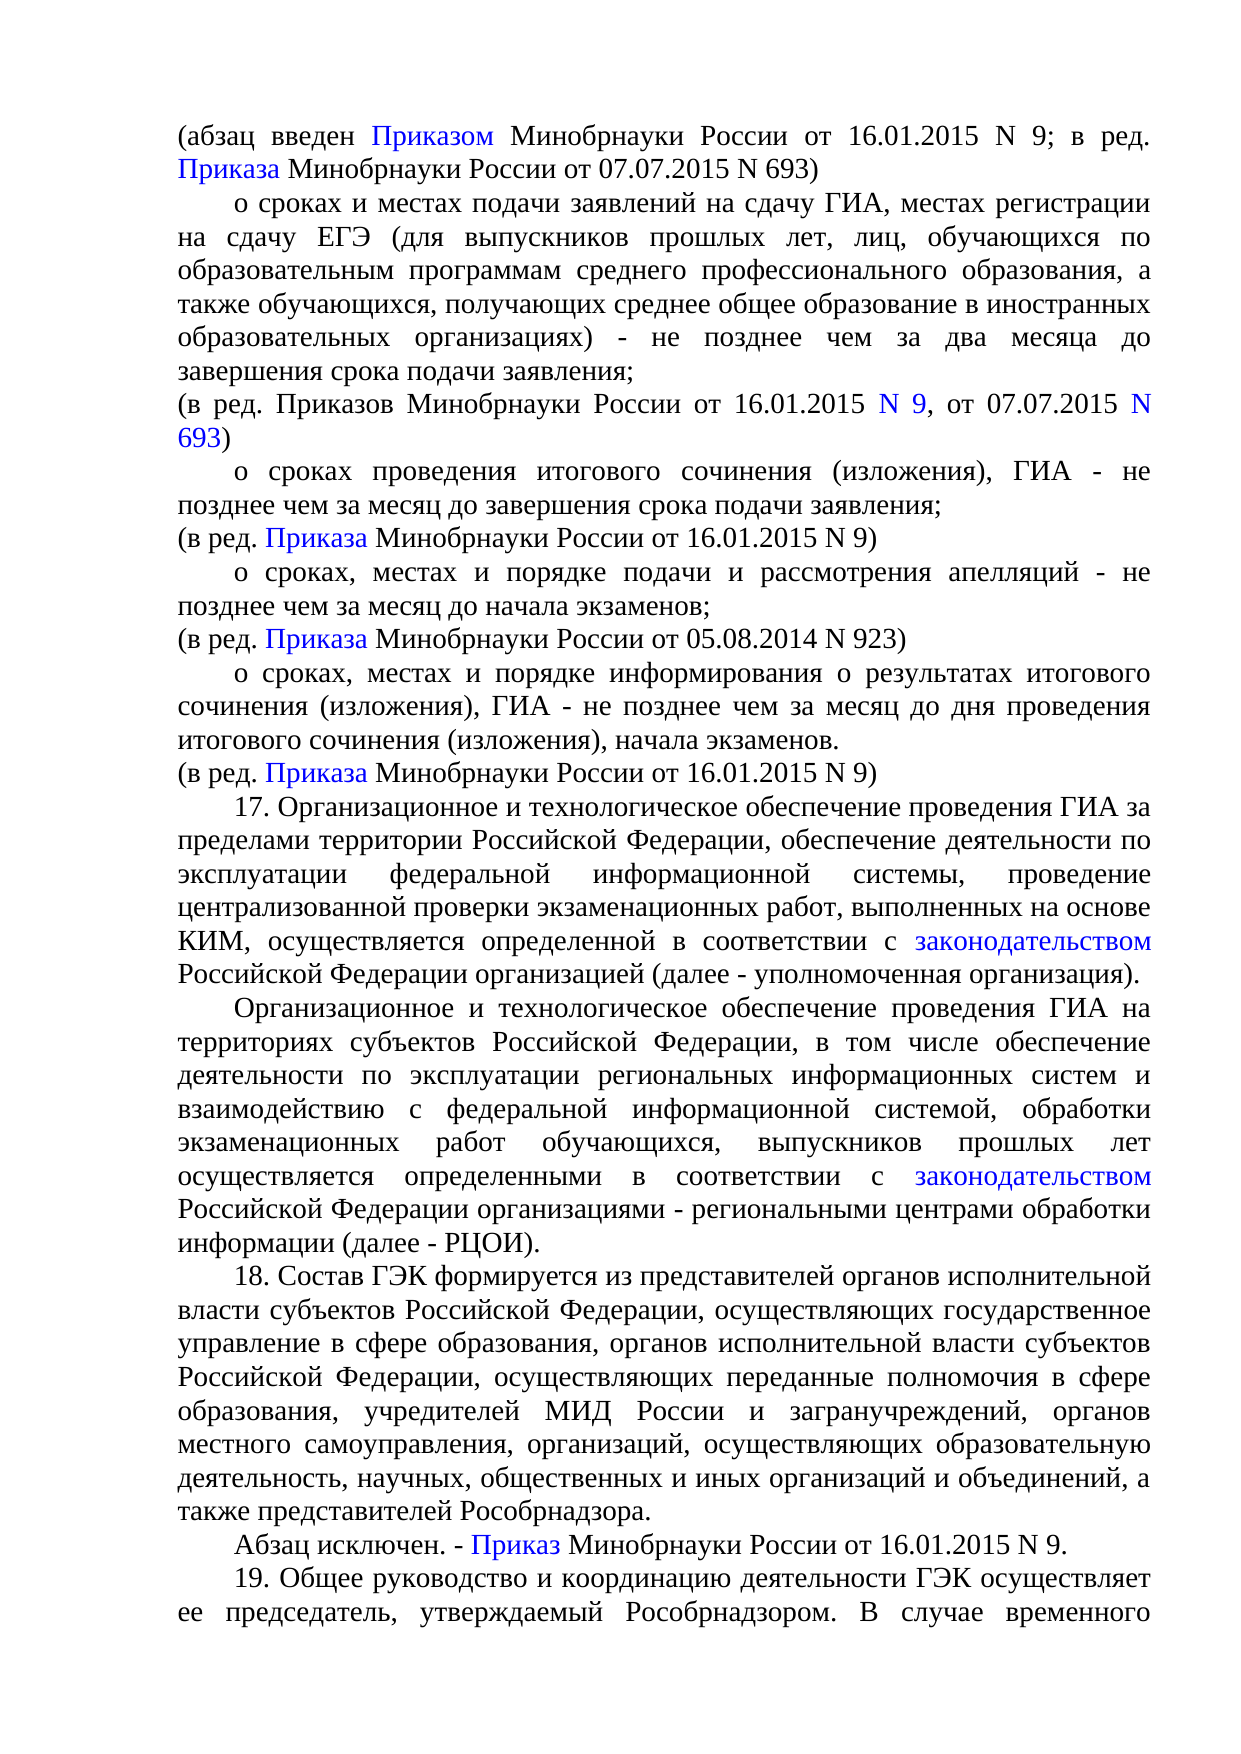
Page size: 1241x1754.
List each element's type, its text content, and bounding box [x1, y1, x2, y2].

text о сроках проведения итогового сочинения (изложения), ГИА - не позднее чем за месяц до завершения срока подачи заявления; [177, 453, 1152, 521]
text Абзац исключен. - Приказ Минобрнауки России от 16.01.2015 N 9. [177, 1527, 1152, 1560]
text о сроках и местах подачи заявлений на сдачу ГИА, местах регистрации на сдачу ЕГЭ (для выпускников прошлых лет, лиц, обучающихся по образовательным программам среднего профессионального образования, а также обучающихся, получающих среднее общее образование в иностранных образовательных организациях) - не позднее чем за два месяца до завершения срока подачи заявления; [177, 185, 1152, 386]
text 18. Состав ГЭК формируется из представителей органов исполнительной власти субъектов Российской Федерации, осуществляющих государственное управление в сфере образования, органов исполнительной власти субъектов Российской Федерации, осуществляющих переданные полномочия в сфере образования, учредителей МИД России и загранучреждений, органов местного самоуправления, организаций, осуществляющих образовательную деятельность, научных, общественных и иных организаций и объединений, а также представителей Рособрнадзора. [177, 1258, 1152, 1527]
text (в ред. Приказа Минобрнауки России от 16.01.2015 N 9) [177, 755, 1152, 789]
text о сроках, местах и порядке подачи и рассмотрения апелляций - не позднее чем за месяц до начала экзаменов; [177, 554, 1152, 621]
text (в ред. Приказа Минобрнауки России от 16.01.2015 N 9) [177, 521, 1152, 554]
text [177, 1560, 1152, 1627]
text 17. Организационное и технологическое обеспечение проведения ГИА за пределами территории Российской Федерации, обеспечение деятельности по эксплуатации федеральной информационной системы, проведение централизованной проверки экзаменационных работ, выполненных на основе КИМ, осуществляется определенной в соответствии с законодательством Российской Федерации организацией (далее - уполномоченная организация). [177, 789, 1152, 990]
text (в ред. Приказа Минобрнауки России от 05.08.2014 N 923) [177, 621, 1152, 655]
text (абзац введен Приказом Минобрнауки России от 16.01.2015 N 9; в ред. Приказа Минобрнауки России от 07.07.2015 N 693) [177, 118, 1152, 185]
text Организационное и технологическое обеспечение проведения ГИА на территориях субъектов Российской Федерации, в том числе обеспечение деятельности по эксплуатации региональных информационных систем и взаимодействию с федеральной информационной системой, обработки экзаменационных работ обучающихся, выпускников прошлых лет осуществляется определенными в соответствии с законодательством Российской Федерации организациями - региональными центрами обработки информации (далее - РЦОИ). [177, 990, 1152, 1258]
text (в ред. Приказов Минобрнауки России от 16.01.2015 N 9, от 07.07.2015 N 693) [177, 386, 1152, 453]
text о сроках, местах и порядке информирования о результатах итогового сочинения (изложения), ГИА - не позднее чем за месяц до дня проведения итогового сочинения (изложения), начала экзаменов. [177, 655, 1152, 755]
